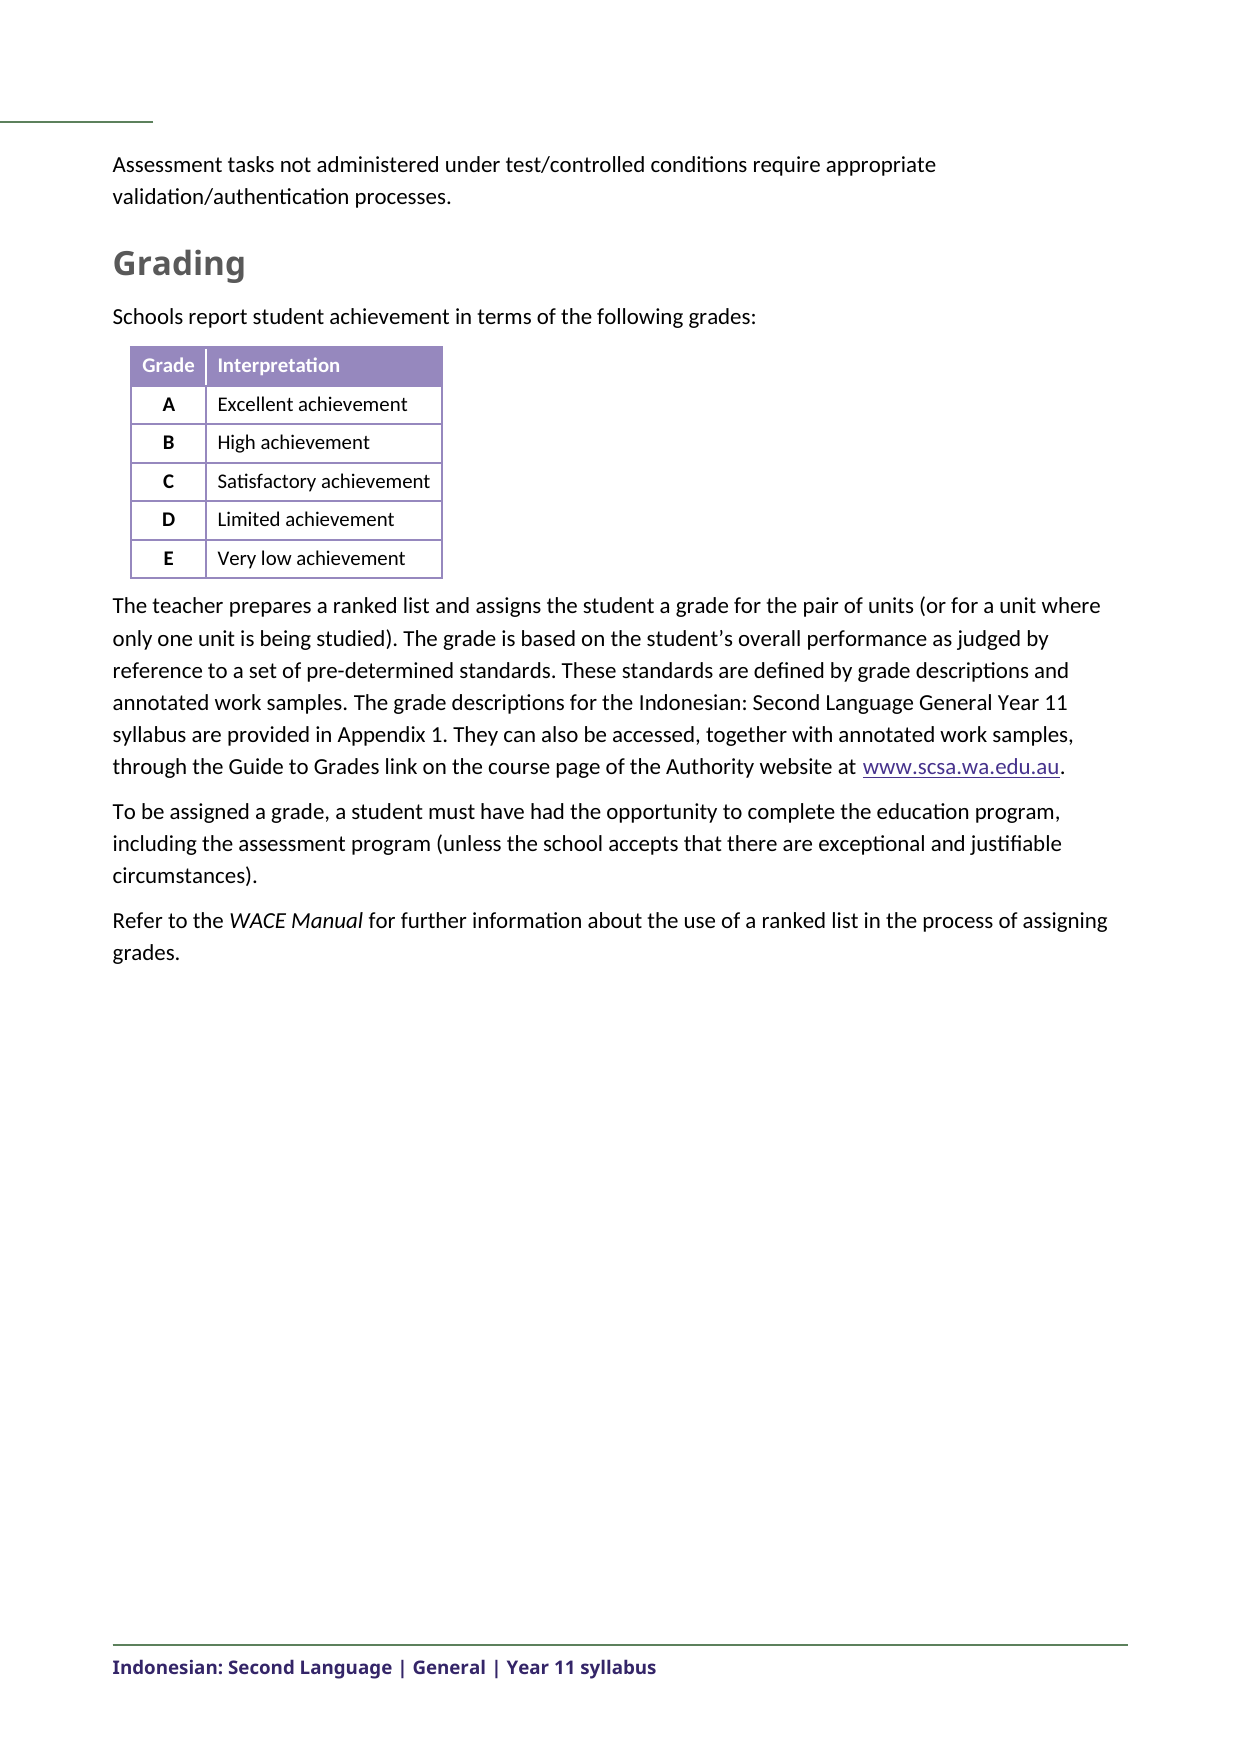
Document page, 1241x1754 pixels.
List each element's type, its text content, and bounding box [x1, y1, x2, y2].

table_cell A [132, 387, 205, 423]
text To be assigned a grade, a student must have had the opportunity to complete the education program, including the assessment program (unless the school accepts that there are exceptional and justifiable circumstances). [112, 797, 1128, 889]
table_cell Very low achievement [207, 541, 441, 577]
table_cell Limited achievement [207, 502, 441, 538]
subtitle Grading [112, 239, 1128, 285]
table_cell High achievement [207, 425, 441, 462]
table_cell B [132, 425, 205, 462]
text Schools report student achievement in terms of the following grades: [112, 302, 1128, 330]
text The teacher prepares a ranked list and assigns the student a grade for the pair of units (or for a unit where only one unit is being studied). The grade is based on the student’s overall performance as judged by reference to a set of pre-determined standards. These standards are defined by grade descriptions and annotated work samples. The grade descriptions for the Indonesian: Second Language General Year 11 syllabus are provided in Appendix 1. They can also be accessed, together with annotated work samples, through the Guide to Grades link on the course page of the Authority website at www.scsa.wa.edu.au. [112, 591, 1128, 780]
table_header Grade [132, 349, 205, 385]
table_cell Satisfactory achievement [207, 464, 441, 500]
text Refer to the WACE Manual for further information about the use of a ranked list in the process of assigning grades. [112, 906, 1128, 966]
table_cell Excellent achievement [207, 387, 441, 423]
table_cell E [132, 541, 205, 577]
table_cell C [132, 464, 205, 500]
text Assessment tasks not administered under test/controlled conditions require appropriate validation/authentication processes. [112, 150, 1128, 210]
table_cell D [132, 502, 205, 538]
table_header Interpretation [207, 349, 441, 385]
